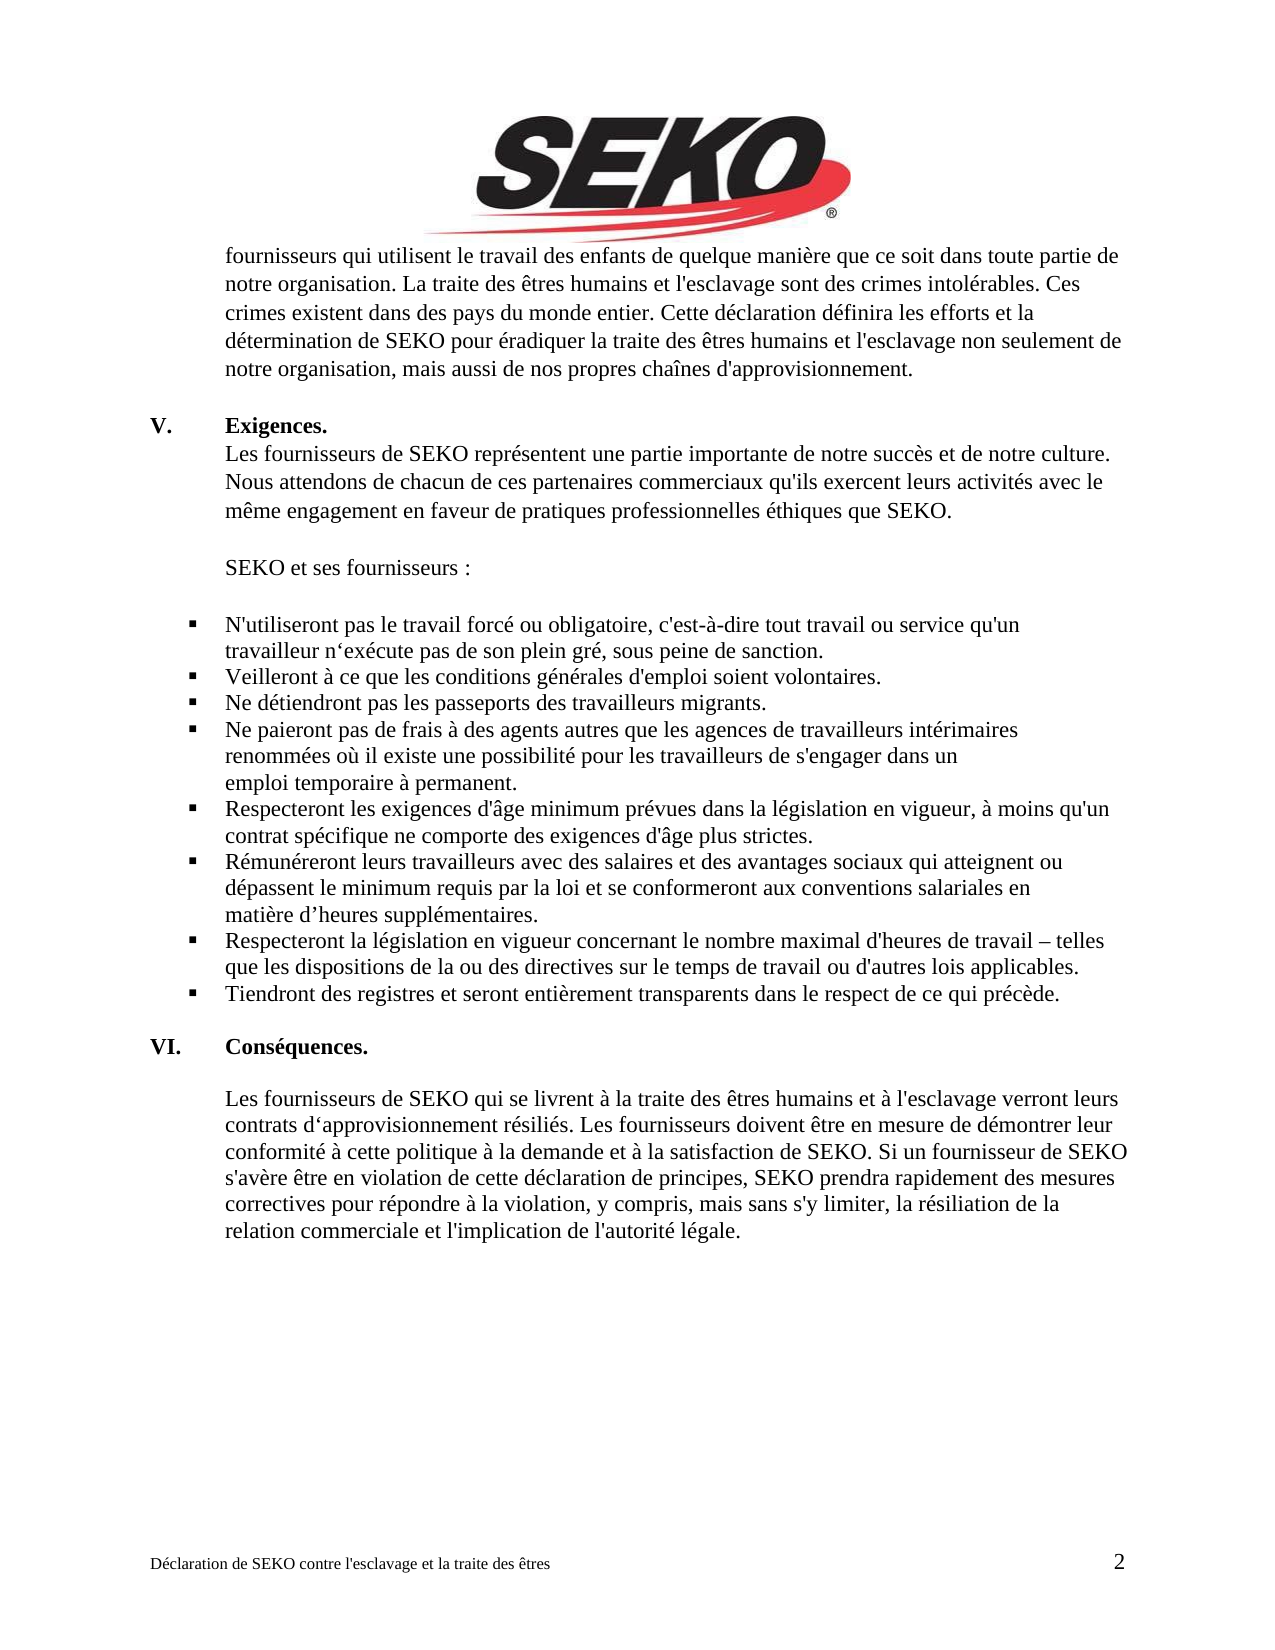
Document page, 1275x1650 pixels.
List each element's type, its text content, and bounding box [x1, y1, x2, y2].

text Les fournisseurs de SEKO qui se livrent à la traite des êtres humains et à l'esclavage verront leurs contrats d‘approvisionnement résiliés. Les fournisseurs doivent être en mesure de démontrer leur conformité à cette politique à la demande et à la satisfaction de SEKO. Si un fournisseur de SEKO s'avère être en violation de cette déclaration de principes, SEKO prendra rapidement des mesures correctives pour répondre à la violation, y compris, mais sans s'y limiter, la résiliation de la relation commerciale et l'implication de l'autorité légale. [225, 1085, 1130, 1243]
list N'utiliseront pas le travail forcé ou obligatoire, c'est-à-dire tout travail ou service qu'un travailleur n‘exécute pas de son plein gré, sous peine de sanction. [187, 611, 1034, 663]
list Respecteront les exigences d'âge minimum prévues dans la législation en vigueur, à moins qu'un contrat spécifique ne comporte des exigences d'âge plus strictes. [187, 795, 1112, 848]
text Les fournisseurs de SEKO représentent une partie importante de notre succès et de notre culture. Nous attendons de chacun de ces partenaires commerciaux qu'ils exercent leurs activités avec le même engagement en faveur de pratiques professionnelles éthiques que SEKO. [225, 440, 1123, 523]
list Ne paieront pas de frais à des agents autres que les agences de travailleurs intérimaires renommées où il existe une possibilité pour les travailleurs de s'engager dans un emploi temporaire à permanent. [187, 716, 1027, 795]
subtitle Conséquences. [150, 1033, 1137, 1059]
picture [423, 116, 851, 242]
subtitle Exigences. [150, 412, 1137, 439]
list Respecteront la législation en vigueur concernant le nombre maximal d'heures de travail – telles que les dispositions de la ou des directives sur le temps de travail ou d'autres lois applicables. [187, 927, 1113, 980]
text SEKO et ses fournisseurs : [225, 554, 1137, 580]
list Rémunéreront leurs travailleurs avec des salaires et des avantages sociaux qui atteignent ou dépassent le minimum requis par la loi et se conformeront aux conventions salariales en matière d’heures supplémentaires. [187, 848, 1082, 927]
list Tiendront des registres et seront entièrement transparents dans le respect de ce qui précède. [187, 980, 1137, 1006]
list Veilleront à ce que les conditions générales d'emploi soient volontaires. [187, 664, 1137, 690]
list Ne détiendront pas les passeports des travailleurs migrants. [187, 690, 1137, 716]
